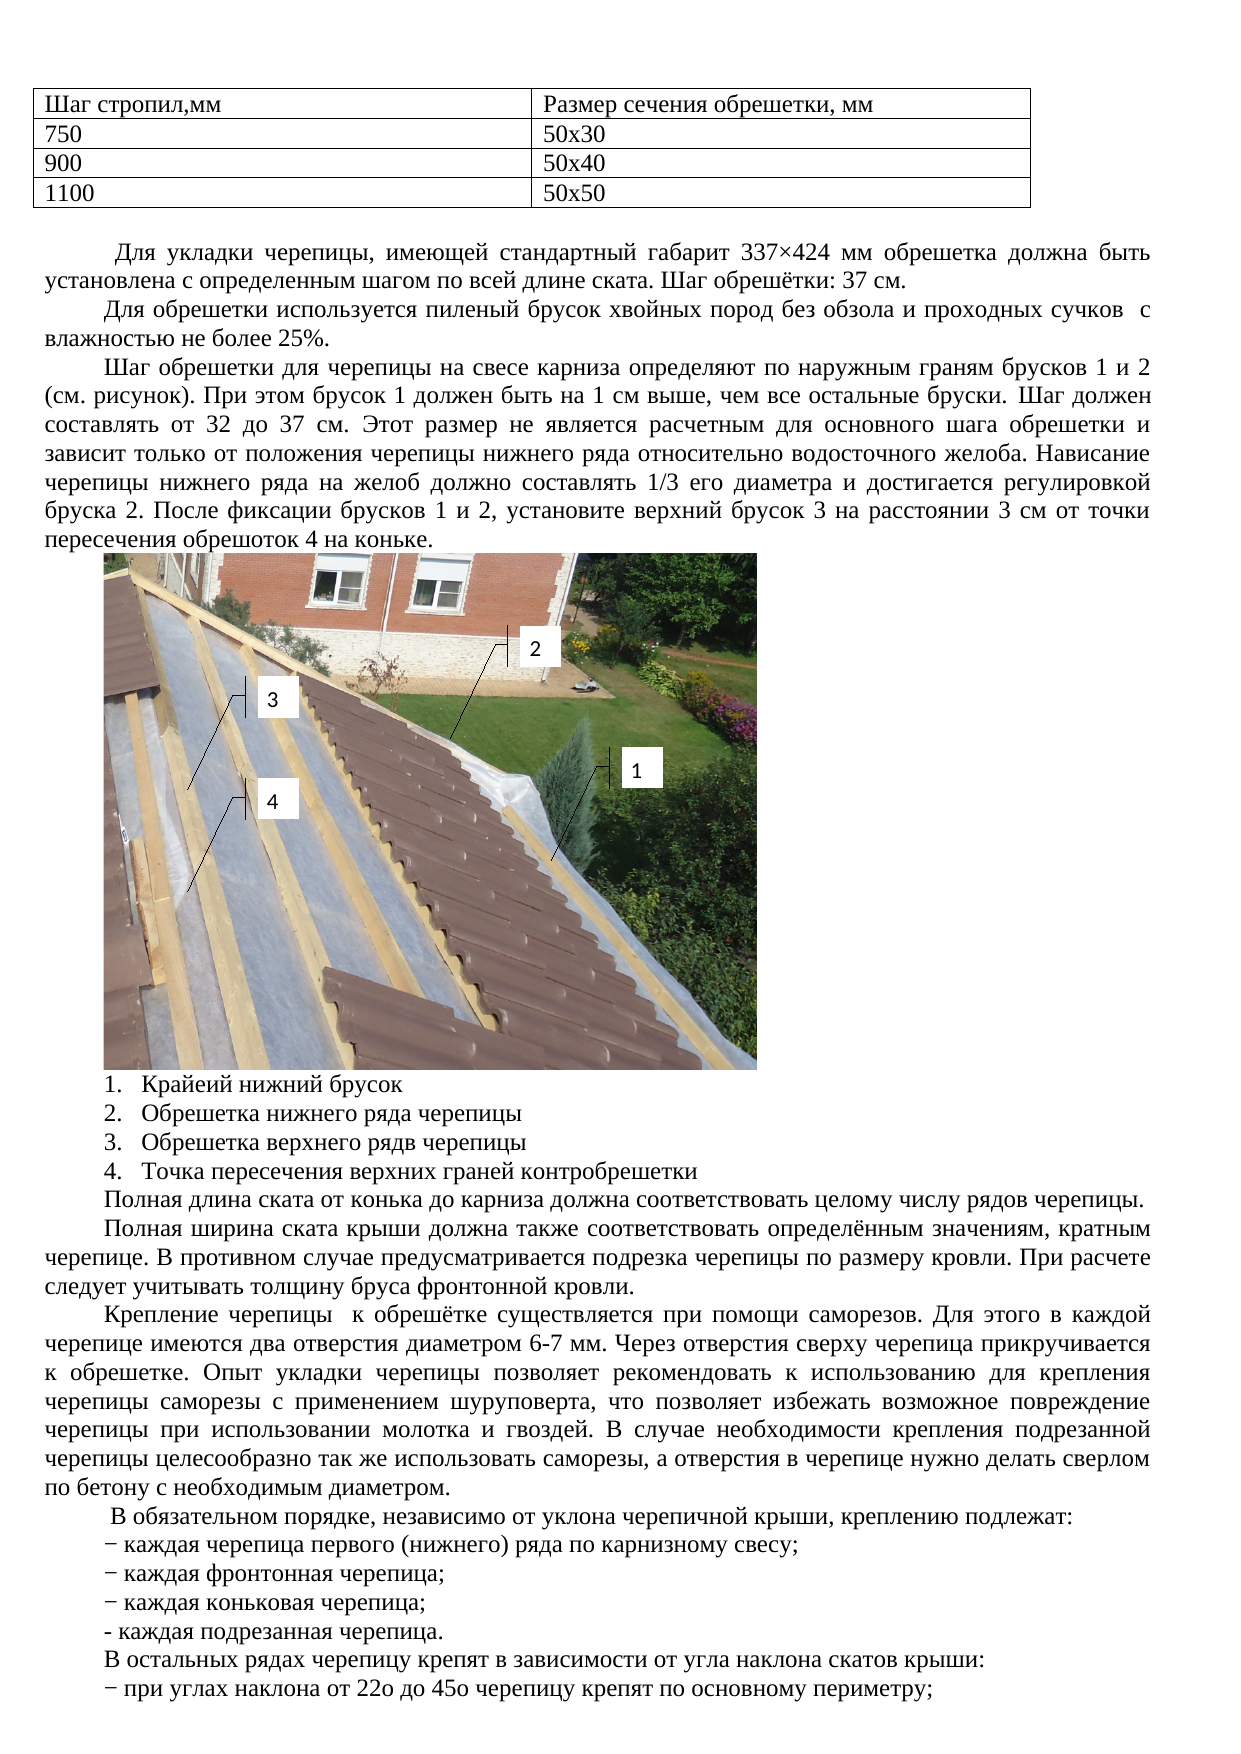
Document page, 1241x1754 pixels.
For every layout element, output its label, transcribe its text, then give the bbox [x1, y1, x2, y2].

list Точка пересечения верхних граней контробрешетки [103, 1156, 1152, 1184]
table_cell 1100 [34, 178, 531, 207]
table_cell 900 [34, 149, 531, 177]
text Шаг обрешетки для черепицы на свесе карниза определяют по наружным граням брусков 1 и 2 (см. рисунок). При этом брусок 1 должен быть на 1 см выше, чем все остальные бруски. Шаг должен составлять от 32 до 37 см. Этот размер не является расчетным для основного шага обрешетки и зависит только от положения черепицы нижнего ряда относительно водосточного желоба. Нависание черепицы нижнего ряда на желоб должно составлять 1/3 его диаметра и достигается регулировкой бруска 2. После фиксации брусков 1 и 2, установите верхний брусок 3 на расстоянии 3 см от точки пересечения обрешоток 4 на коньке. [44, 352, 1152, 553]
text Полная ширина ската крыши должна также соответствовать определённым значениям, кратным черепице. В противном случае предусматривается подрезка черепицы по размеру кровли. При расчете следует учитывать толщину бруса фронтонной кровли. [44, 1213, 1152, 1299]
table_cell 750 [34, 119, 531, 147]
text - каждая подрезанная черепица. [44, 1616, 1152, 1644]
picture [103, 553, 757, 1070]
text В остальных рядах черепицу крепят в зависимости от угла наклона скатов крыши: [44, 1644, 1152, 1673]
list Обрешетка нижнего ряда черепицы [103, 1098, 1152, 1127]
text − каждая фронтонная черепица; [44, 1558, 1152, 1587]
text В обязательном порядке, независимо от уклона черепичной крыши, креплению подлежат: [44, 1501, 1152, 1529]
table_cell 50х50 [532, 178, 1030, 207]
text − при углах наклона от 22о до 45о черепицу крепят по основному периметру; [44, 1673, 1152, 1702]
table_header Размер сечения обрешетки, мм [532, 89, 1030, 118]
table_cell 50х30 [532, 119, 1030, 147]
text − каждая коньковая черепица; [44, 1587, 1152, 1616]
text Крепление черепицы к обрешётке существляется при помощи саморезов. Для этого в каждой черепице имеются два отверстия диаметром 6-7 мм. Через отверстия сверху черепица прикручивается к обрешетке. Опыт укладки черепицы позволяет рекомендовать к использованию для крепления черепицы саморезы с применением шуруповерта, что позволяет избежать возможное повреждение черепицы при использовании молотка и гвоздей. В случае необходимости крепления подрезанной черепицы целесообразно так же использовать саморезы, а отверстия в черепице нужно делать сверлом по бетону с необходимым диаметром. [44, 1299, 1152, 1501]
list Крайеий нижний брусок [103, 1069, 1152, 1098]
table_cell 50х40 [532, 149, 1030, 177]
text Для укладки черепицы, имеющей стандартный габарит 337×424 мм обрешетка должна быть установлена с определенным шагом по всей длине ската. Шаг обрешётки: 37 см. [44, 237, 1152, 294]
text Для обрешетки используется пиленый брусок хвойных пород без обзола и проходных сучков с влажностью не более 25%. [44, 294, 1152, 352]
list Обрешетка верхнего рядв черепицы [103, 1127, 1152, 1156]
text − каждая черепица первого (нижнего) ряда по карнизному свесу; [44, 1529, 1152, 1558]
text Полная длина ската от конька до карниза должна соответствовать целому числу рядов черепицы. [44, 1184, 1152, 1213]
table_header Шаг стропил,мм [34, 89, 531, 118]
